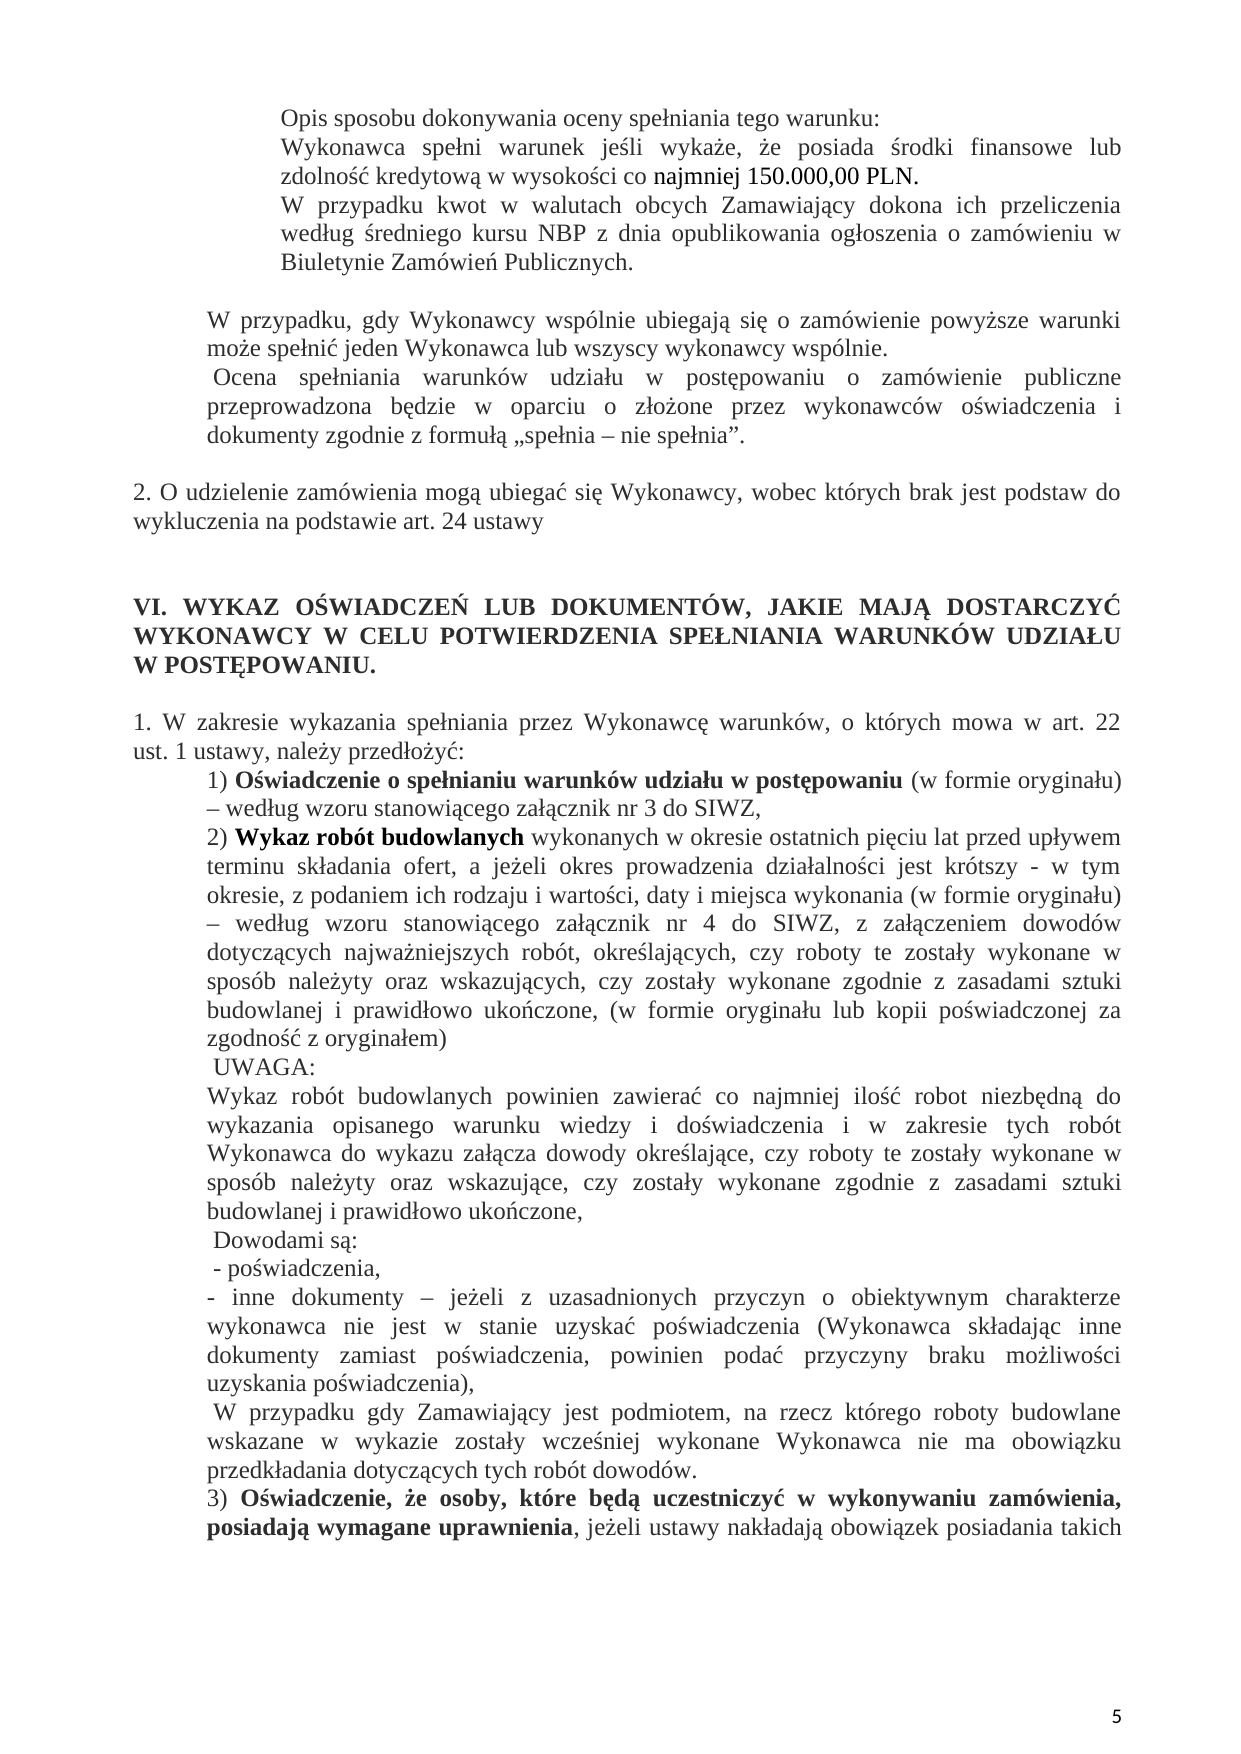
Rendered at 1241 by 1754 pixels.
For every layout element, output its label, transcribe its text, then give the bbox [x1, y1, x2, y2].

list W przypadku gdy Zamawiający jest podmiotem, na rzecz którego roboty budowlane wskazane w wykazie zostały wcześniej wykonane Wykonawca nie ma obowiązku przedkładania dotyczących tych robót dowodów. [207, 1397, 1122, 1483]
list Opis sposobu dokonywania oceny spełniania tego warunku: [207, 103, 1122, 132]
list W przypadku kwot w walutach obcych Zamawiający dokona ich przeliczenia według średniego kursu NBP z dnia opublikowania ogłoszenia o zamówieniu w Biuletynie Zamówień Publicznych. [280, 190, 1122, 276]
list 2. O udzielenie zamówienia mogą ubiegać się Wykonawcy, wobec których brak jest podstaw do wykluczenia na podstawie art. 24 ustawy [133, 448, 1122, 535]
list W przypadku, gdy Wykonawcy wspólnie ubiegają się o zamówienie powyższe warunki może spełnić jeden Wykonawca lub wszyscy wykonawcy wspólnie. [207, 305, 1122, 362]
list - poświadczenia, [207, 1253, 1122, 1282]
list Dowodami są: [207, 1225, 1122, 1253]
list Wykonawca spełni warunek jeśli wykaże, że posiada środki finansowe lub zdolność kredytową w wysokości co najmniej 150.000,00 PLN. [280, 132, 1122, 190]
list 2) Wykaz robót budowlanych wykonanych w okresie ostatnich pięciu lat przed upływem terminu składania ofert, a jeżeli okres prowadzenia działalności jest krótszy - w tym okresie, z podaniem ich rodzaju i wartości, daty i miejsca wykonania (w formie oryginału) – według wzoru stanowiącego załącznik nr 4 do SIWZ, z załączeniem dowodów dotyczących najważniejszych robót, określających, czy roboty te zostały wykonane w sposób należyty oraz wskazujących, czy zostały wykonane zgodnie z zasadami sztuki budowlanej i prawidłowo ukończone, (w formie oryginału lub kopii poświadczonej za zgodność z oryginałem) [207, 822, 1122, 1052]
list VI. WYKAZ OŚWIADCZEŃ LUB DOKUMENTÓW, JAKIE MAJĄ DOSTARCZYĆ WYKONAWCY W CELU POTWIERDZENIA SPEŁNIANIA WARUNKÓW UDZIAŁU W POSTĘPOWANIU. [133, 535, 1122, 678]
list Ocena spełniania warunków udziału w postępowaniu o zamówienie publiczne przeprowadzona będzie w oparciu o złożone przez wykonawców oświadczenia i dokumenty zgodnie z formułą „spełnia – nie spełnia”. [207, 362, 1122, 448]
list UWAGA: Wykaz robót budowlanych powinien zawierać co najmniej ilość robot niezbędną do wykazania opisanego warunku wiedzy i doświadczenia i w zakresie tych robót Wykonawca do wykazu załącza dowody określające, czy roboty te zostały wykonane w sposób należyty oraz wskazujące, czy zostały wykonane zgodnie z zasadami sztuki budowlanej i prawidłowo ukończone, [207, 1052, 1122, 1225]
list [207, 1483, 1122, 1541]
list 1. W zakresie wykazania spełniania przez Wykonawcę warunków, o których mowa w art. 22 ust. 1 ustawy, należy przedłożyć: [133, 678, 1122, 765]
list 1) Oświadczenie o spełnianiu warunków udziału w postępowaniu (w formie oryginału) – według wzoru stanowiącego załącznik nr 3 do SIWZ, [207, 765, 1122, 822]
list - inne dokumenty – jeżeli z uzasadnionych przyczyn o obiektywnym charakterze wykonawca nie jest w stanie uzyskać poświadczenia (Wykonawca składając inne dokumenty zamiast poświadczenia, powinien podać przyczyny braku możliwości uzyskania poświadczenia), [207, 1282, 1122, 1397]
